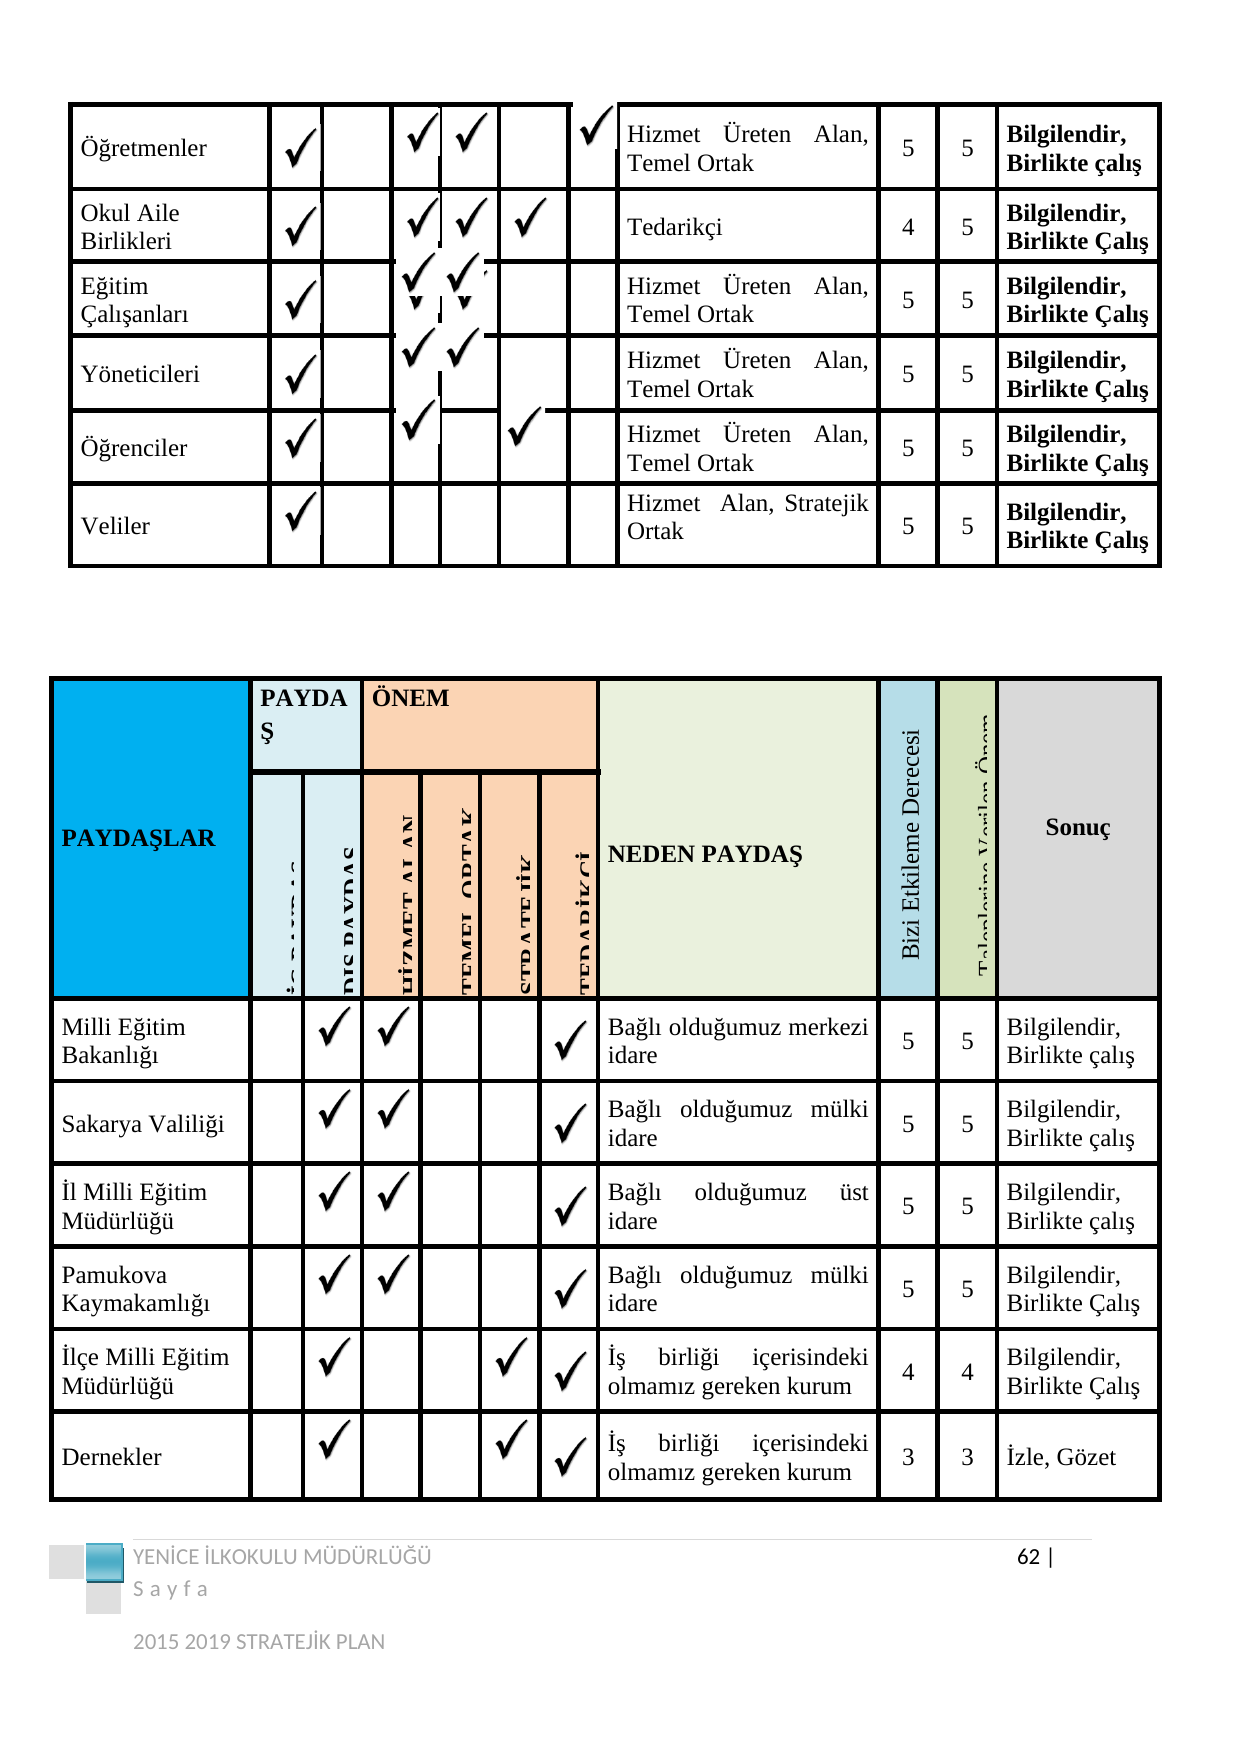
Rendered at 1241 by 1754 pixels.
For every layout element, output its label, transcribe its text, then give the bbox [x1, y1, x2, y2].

table_cell [253, 1083, 301, 1161]
table_cell [571, 486, 615, 563]
table_cell İl Milli Eğitim Müdürlüğü [54, 1166, 248, 1244]
table_cell [542, 1083, 596, 1161]
table_cell [482, 1249, 537, 1327]
table_cell 5 [940, 264, 995, 333]
table_cell Eğitim Çalışanları [73, 264, 267, 333]
table_cell 5 [940, 191, 995, 259]
table_cell Hizmet Üreten Alan, Temel Ortak [620, 413, 876, 481]
picture [508, 193, 551, 241]
table_cell [394, 338, 438, 408]
picture [279, 203, 321, 250]
table_cell [272, 107, 320, 187]
picture [396, 396, 440, 444]
table_cell 5 [940, 107, 995, 187]
table_cell Okul Aile Birlikleri [73, 191, 267, 259]
table_cell Bilgilendir, Birlikte Çalış [999, 1249, 1157, 1327]
table_cell [394, 264, 438, 333]
table_cell Veliler [73, 486, 267, 563]
table_cell [272, 338, 320, 408]
table_cell [571, 107, 615, 187]
table_cell [571, 338, 615, 408]
table_cell DIŞ PAYDAŞ [305, 775, 360, 996]
table_cell [442, 264, 497, 333]
table_cell [442, 107, 497, 187]
picture [573, 101, 618, 149]
table_cell [571, 264, 615, 333]
picture [312, 1416, 354, 1463]
picture [312, 1333, 354, 1380]
table_cell [501, 338, 566, 408]
table_header PAYDAŞLAR [54, 681, 248, 996]
table_cell 5 [881, 1001, 935, 1078]
table_header NEDEN PAYDAŞ [600, 681, 876, 996]
table_cell Öğretmenler [73, 107, 267, 187]
table_cell [305, 1001, 360, 1078]
table_cell Bilgilendir, Birlikte Çalış [999, 1331, 1157, 1409]
table_cell 5 [940, 338, 995, 408]
table_cell Bilgilendir, Birlikte çalış [999, 107, 1157, 187]
table_cell [423, 1001, 478, 1078]
table_cell [305, 1249, 360, 1327]
table_cell [253, 1331, 301, 1409]
table_cell [501, 486, 566, 563]
table_cell Pamukova Kaymakamlığı [54, 1249, 248, 1327]
table_cell HİZMET ALAN [364, 775, 418, 996]
table_cell [482, 1414, 537, 1497]
picture [548, 1099, 591, 1147]
table_cell 5 [940, 1249, 995, 1327]
table_cell [482, 1083, 537, 1161]
picture [449, 193, 492, 241]
picture [312, 1085, 354, 1132]
table_cell TEDARİKÇİ [542, 775, 596, 996]
table_cell Milli Eğitim Bakanlığı [54, 1001, 248, 1078]
table_cell 4 [881, 191, 935, 259]
table_cell Bilgilendir, Birlikte Çalış [999, 338, 1157, 408]
table_cell 5 [881, 1166, 935, 1244]
table_cell [305, 1331, 360, 1409]
table_cell [394, 107, 438, 187]
table_cell [305, 1083, 360, 1161]
table_cell [272, 191, 320, 259]
table_cell [364, 1414, 418, 1497]
table_cell Sakarya Valiliği [54, 1083, 248, 1161]
table_cell Bilgilendir, Birlikte Çalış [999, 191, 1157, 259]
table_cell [364, 1001, 418, 1078]
table_header Sonuç [999, 681, 1157, 996]
table_cell [542, 1166, 596, 1244]
picture [371, 1167, 414, 1215]
table_cell [501, 107, 566, 187]
table_cell [442, 191, 497, 259]
table_cell 5 [940, 1166, 995, 1244]
table_cell Bağlı olduğumuz mülki idare [600, 1249, 876, 1327]
picture [371, 1002, 414, 1050]
table_cell [501, 413, 566, 481]
table_cell [324, 413, 389, 481]
table_cell 3 [881, 1414, 935, 1497]
table_cell [324, 486, 389, 563]
table_cell İÇ PAYDAŞ [253, 775, 301, 996]
table_cell [364, 1249, 418, 1327]
table_cell Bağlı olduğumuz üst idare [600, 1166, 876, 1244]
table_cell Bilgilendir, Birlikte çalış [999, 1166, 1157, 1244]
picture [548, 1347, 591, 1395]
table_cell Bilgilendir, Birlikte Çalış [999, 413, 1157, 481]
table_cell [324, 338, 389, 408]
table_cell [423, 1414, 478, 1497]
table_cell İlçe Milli Eğitim Müdürlüğü [54, 1331, 248, 1409]
picture [401, 108, 440, 156]
table_cell [542, 1249, 596, 1327]
table_cell [442, 413, 497, 481]
table_cell 5 [881, 413, 935, 481]
table_cell Hizmet Alan, Stratejik Ortak [620, 486, 876, 563]
table_cell İzle, Gözet [999, 1414, 1157, 1497]
table_cell [324, 191, 389, 259]
table_cell [394, 191, 438, 259]
table_cell TEMEL ORTAK [423, 775, 478, 996]
table_cell Öğrenciler [73, 413, 267, 481]
table_cell [324, 107, 389, 187]
table_header PAYDAŞ [253, 681, 360, 769]
picture [312, 1002, 354, 1050]
table_cell [442, 338, 497, 408]
table_cell [364, 1166, 418, 1244]
picture [501, 402, 546, 450]
table_cell [272, 413, 320, 481]
table_cell [253, 1166, 301, 1244]
table_cell [501, 264, 566, 333]
picture [279, 487, 321, 535]
table_cell 4 [881, 1331, 935, 1409]
table_cell [501, 191, 566, 259]
table_cell 5 [940, 1083, 995, 1161]
table_cell [272, 486, 320, 563]
picture [489, 1333, 532, 1380]
picture [548, 1182, 591, 1230]
table_cell [364, 1331, 418, 1409]
picture [548, 1017, 591, 1064]
table_header ÖNEM [364, 681, 596, 769]
table_header Taleplerine Verilen Önem [940, 681, 995, 996]
table_cell STRATEJİK ORTAK [482, 775, 537, 996]
table_cell 5 [881, 338, 935, 408]
table_header Bizi Etkileme Derecesi [881, 681, 935, 996]
table_cell [272, 264, 320, 333]
table_cell 5 [881, 1249, 935, 1327]
picture [489, 1416, 532, 1463]
table_cell 5 [881, 1083, 935, 1161]
table_cell [253, 1414, 301, 1497]
table_cell [364, 1083, 418, 1161]
table_cell Hizmet Üreten Alan, Temel Ortak [620, 264, 876, 333]
picture [279, 414, 321, 462]
picture [279, 350, 321, 398]
table_cell [482, 1331, 537, 1409]
table_cell Bilgilendir, Birlikte çalış [999, 1001, 1157, 1078]
table_cell [542, 1001, 596, 1078]
picture [396, 248, 492, 313]
table_cell 5 [940, 413, 995, 481]
picture [449, 108, 492, 156]
table_cell Tedarikçi [620, 191, 876, 259]
table_cell 5 [881, 107, 935, 187]
table_cell 4 [940, 1331, 995, 1409]
table_cell [423, 1083, 478, 1161]
table_cell [305, 1166, 360, 1244]
table_cell 5 [881, 264, 935, 333]
picture [312, 1250, 354, 1298]
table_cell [600, 1414, 876, 1497]
picture [401, 193, 440, 241]
table_cell [482, 1001, 537, 1078]
picture [279, 276, 321, 323]
table_cell 3 [940, 1414, 995, 1497]
picture [312, 1167, 354, 1215]
table_cell [482, 1166, 537, 1244]
table_cell Bağlı olduğumuz merkezi idare [600, 1001, 876, 1078]
table_cell [442, 486, 497, 563]
table_cell [305, 1414, 360, 1497]
table_cell [423, 1166, 478, 1244]
picture [279, 124, 321, 171]
picture [396, 323, 484, 371]
table_cell Dernekler [54, 1414, 248, 1497]
table_cell Bilgilendir, Birlikte Çalış [999, 264, 1157, 333]
table_cell [394, 413, 438, 481]
table_cell [253, 1001, 301, 1078]
table_cell Bilgilendir, Birlikte Çalış [999, 486, 1157, 563]
picture [548, 1433, 591, 1480]
table_cell [423, 1331, 478, 1409]
table_cell Bilgilendir, Birlikte çalış [999, 1083, 1157, 1161]
table_cell Hizmet Üreten Alan, Temel Ortak [620, 107, 876, 187]
table_cell [324, 264, 389, 333]
table_cell [253, 1249, 301, 1327]
table_cell 5 [881, 486, 935, 563]
table_cell [571, 191, 615, 259]
table_cell Yöneticileri [73, 338, 267, 408]
table_cell [571, 413, 615, 481]
table_cell Hizmet Üreten Alan, Temel Ortak [620, 338, 876, 408]
table_cell İş birliği içerisindeki olmamız gereken kurum [600, 1331, 876, 1409]
picture [548, 1265, 591, 1312]
picture [371, 1085, 414, 1132]
table_cell [542, 1414, 596, 1497]
picture [371, 1250, 414, 1298]
table_cell Bağlı olduğumuz mülki idare [600, 1083, 876, 1161]
table_cell 5 [940, 486, 995, 563]
table_cell [394, 486, 438, 563]
table_cell [423, 1249, 478, 1327]
table_cell 5 [940, 1001, 995, 1078]
table_cell [542, 1331, 596, 1409]
